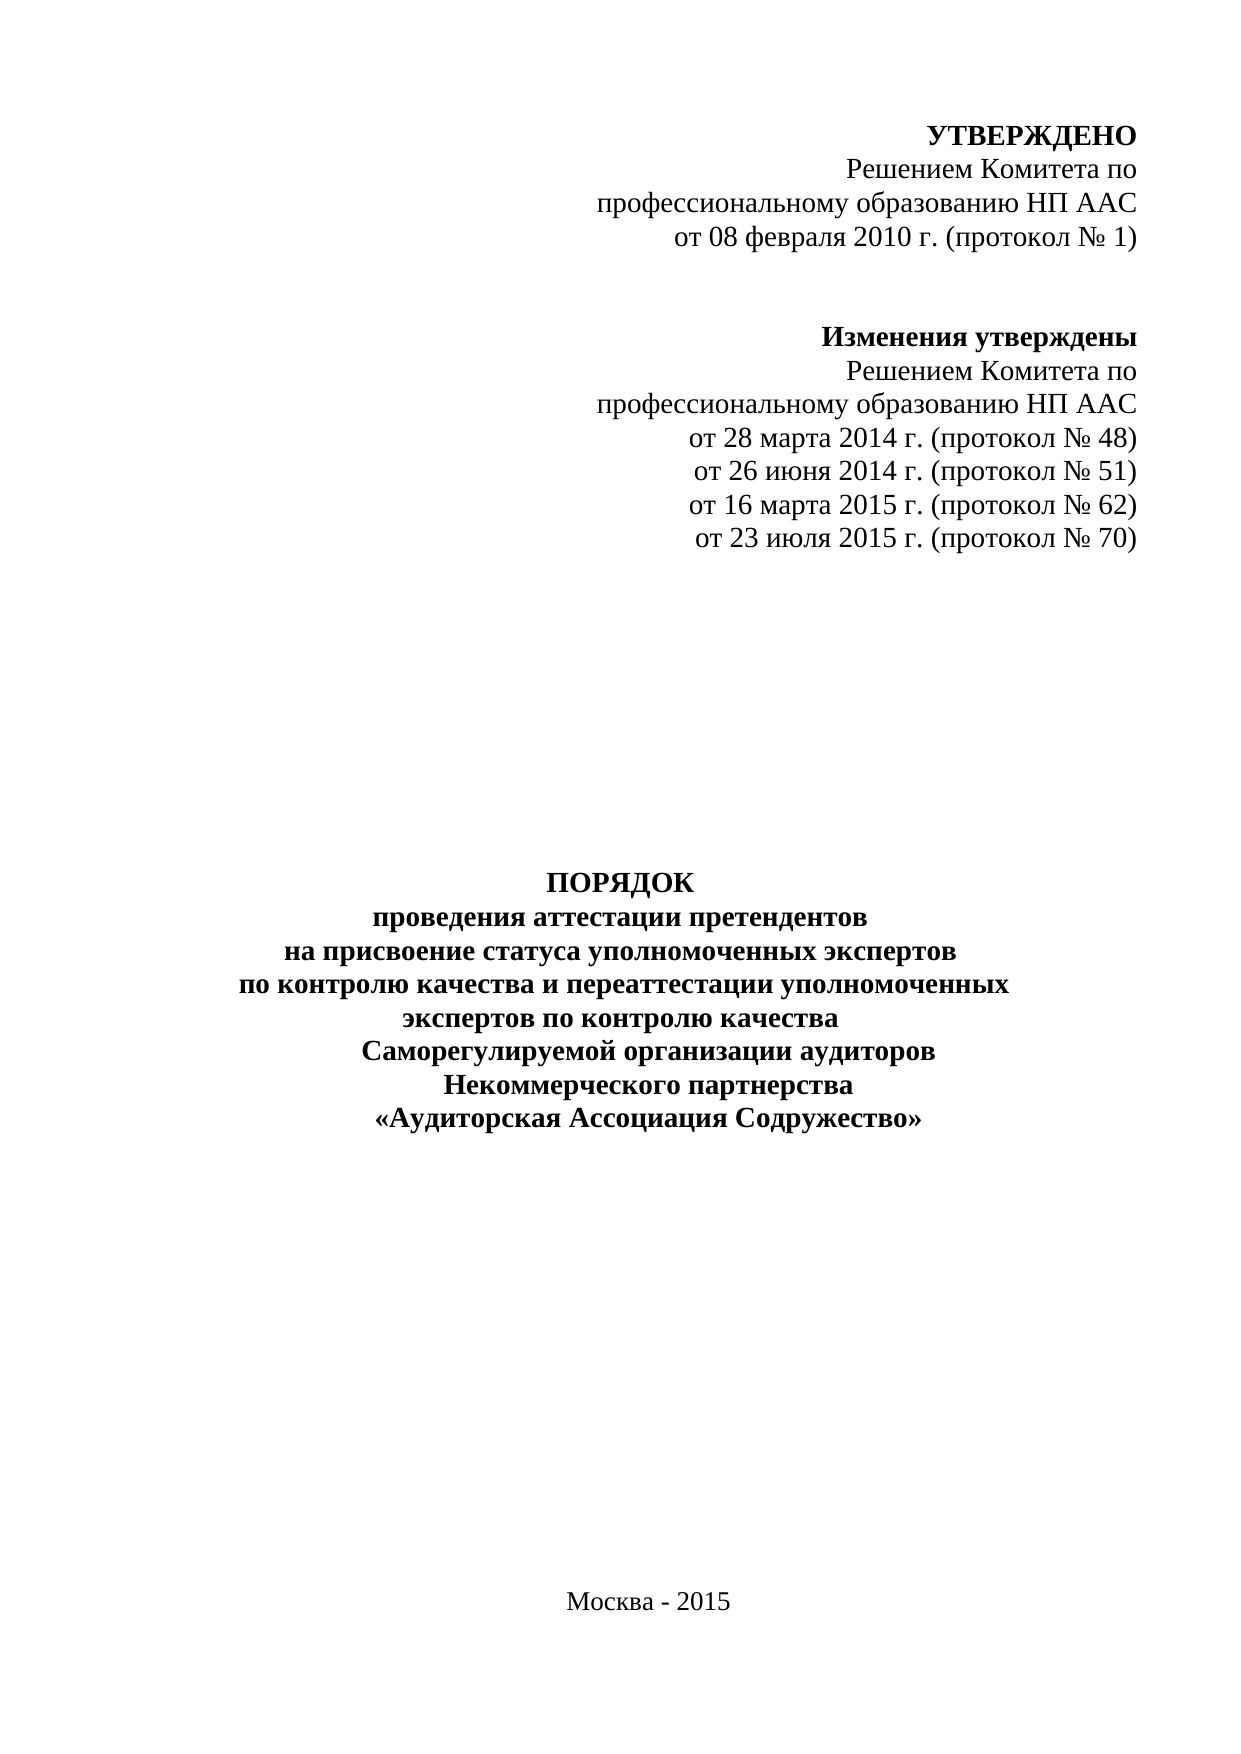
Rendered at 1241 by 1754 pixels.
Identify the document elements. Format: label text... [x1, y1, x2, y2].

text проведения аттестации претендентов [103, 899, 1137, 933]
text Решением Комитета по [103, 353, 1137, 386]
text Изменения утверждены [103, 319, 1137, 353]
text по контролю качества и переаттестации уполномоченных [103, 966, 1137, 1000]
text на присвоение статуса уполномоченных экспертов [103, 933, 1137, 966]
text от 08 февраля 2010 г. (протокол № 1) [103, 219, 1137, 252]
text от 26 июня 2014 г. (протокол № 51) [103, 453, 1137, 487]
text от 28 марта 2014 г. (протокол № 48) [103, 420, 1137, 453]
text Саморегулируемой организации аудиторов [103, 1033, 1137, 1067]
text Решением Комитета по [103, 152, 1137, 185]
text профессиональному образованию НП ААС [103, 386, 1137, 420]
text Некоммерческого партнерства [103, 1067, 1137, 1100]
text от 16 марта 2015 г. (протокол № 62) [103, 487, 1137, 521]
text ПОРЯДОК [103, 866, 1137, 899]
text профессиональному образованию НП ААС [103, 185, 1137, 219]
text экспертов по контролю качества [103, 1000, 1137, 1033]
text от 23 июля 2015 г. (протокол № 70) [103, 521, 1137, 554]
text Москва - 2015 [103, 1585, 1137, 1616]
text УТВЕРЖДЕНО [103, 118, 1137, 152]
text «Аудиторская Ассоциация Содружество» [103, 1100, 1137, 1134]
